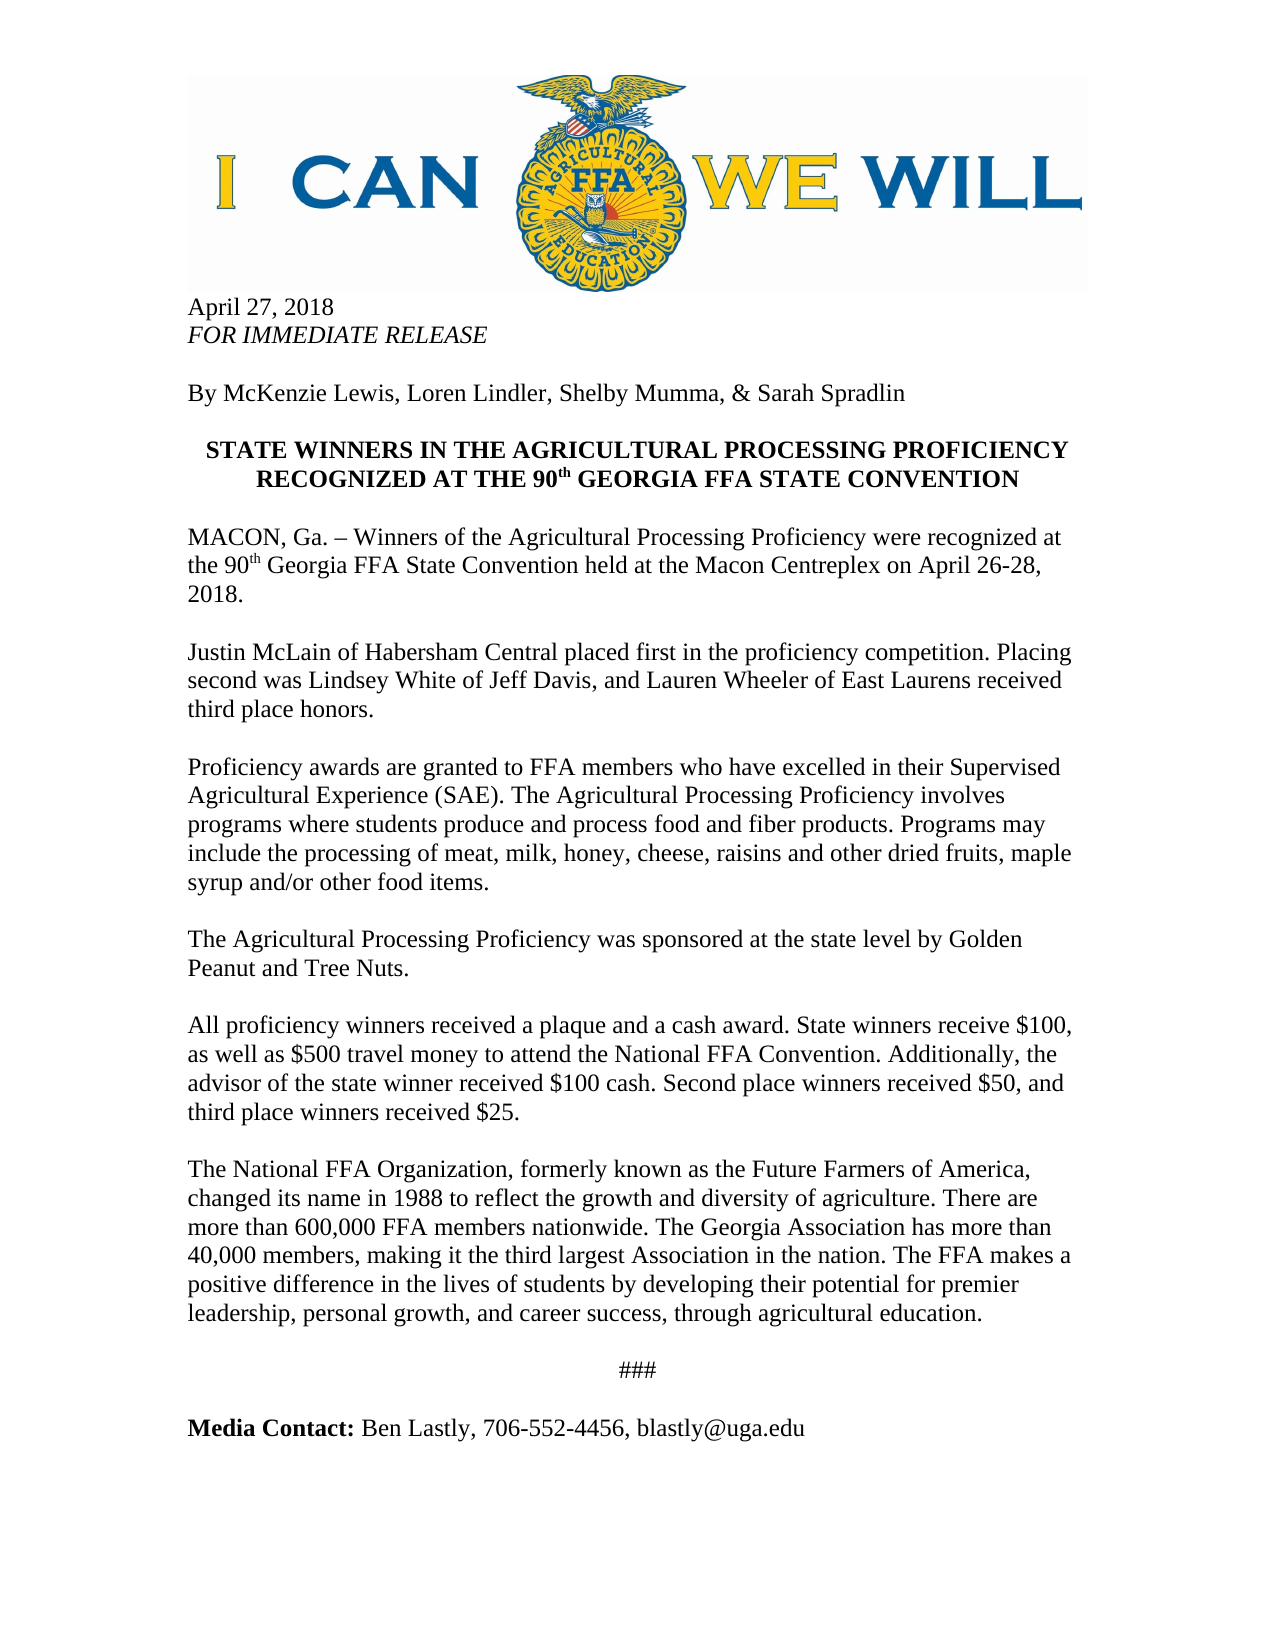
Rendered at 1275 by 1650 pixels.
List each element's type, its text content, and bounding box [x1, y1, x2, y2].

text All proficiency winners received a plaque and a cash award. State winners receive $100, as well as $500 travel money to attend the National FFA Convention. Additionally, the advisor of the state winner received $100 cash. Second place winners received $50, and third place winners received $25. [187, 1010, 1087, 1125]
text By McKenzie Lewis, Loren Lindler, Shelby Mumma, & Sarah Spradlin [187, 378, 1087, 407]
text April 27, 2018 [187, 292, 1087, 320]
text FOR IMMEDIATE RELEASE [187, 320, 1087, 349]
text Media Contact: Ben Lastly, 706-552-4456, blastly@uga.edu [187, 1413, 1087, 1442]
picture [187, 75, 1088, 292]
text Proficiency awards are granted to FFA members who have excelled in their Supervised Agricultural Experience (SAE). The Agricultural Processing Proficiency involves programs where students produce and process food and fiber products. Programs may include the processing of meat, milk, honey, cheese, raisins and other dried fruits, maple syrup and/or other food items. [187, 752, 1087, 895]
text STATE WINNERS IN THE AGRICULTURAL PROCESSING PROFICIENCY RECOGNIZED AT THE 90th GEORGIA FFA STATE CONVENTION [187, 435, 1087, 493]
text The National FFA Organization, formerly known as the Future Farmers of America, changed its name in 1988 to reflect the growth and diversity of agriculture. There are more than 600,000 FFA members nationwide. The Georgia Association has more than 40,000 members, making it the third largest Association in the nation. The FFA makes a positive difference in the lives of students by developing their potential for premier leadership, personal growth, and career success, through agricultural education. [187, 1154, 1087, 1327]
text ### [187, 1355, 1087, 1384]
text The Agricultural Processing Proficiency was sponsored at the state level by Golden Peanut and Tree Nuts. [187, 924, 1087, 982]
text MACON, Ga. – Winners of the Agricultural Processing Proficiency were recognized at the 90th Georgia FFA State Convention held at the Macon Centreplex on April 26-28, 2018. [187, 522, 1087, 608]
text Justin McLain of Habersham Central placed first in the proficiency competition. Placing second was Lindsey White of Jeff Davis, and Lauren Wheeler of East Laurens received third place honors. [187, 637, 1087, 723]
